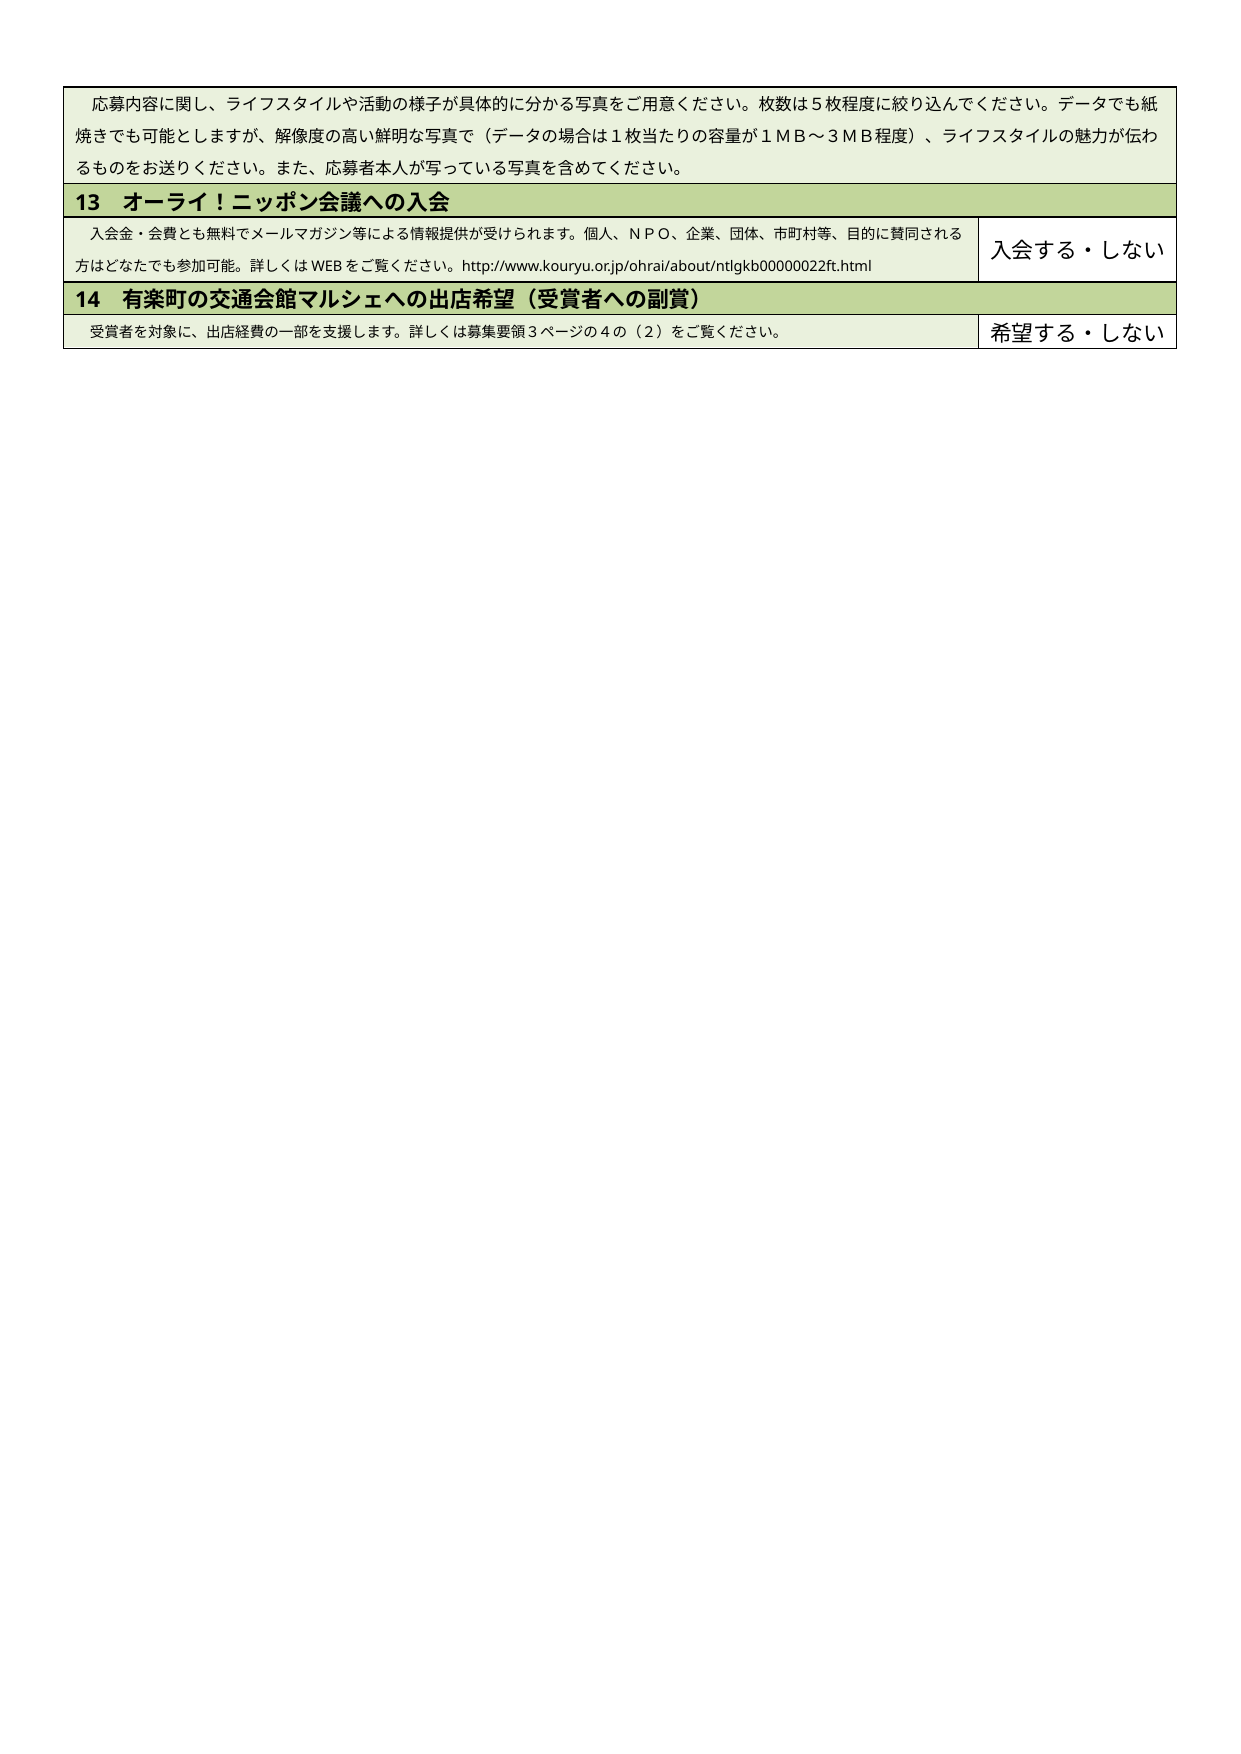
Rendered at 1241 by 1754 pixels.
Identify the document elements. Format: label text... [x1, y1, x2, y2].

table_cell 応募内容に関し、ライフスタイルや活動の様子が具体的に分かる写真をご用意ください。枚数は５枚程度に絞り込んでください。データでも紙焼きでも可能としますが、解像度の高い鮮明な写真で（データの場合は１枚当たりの容量が１ＭＢ～３ＭＢ程度）、ライフスタイルの魅力が伝わるものをお送りください。また、応募者本人が写っている写真を含めてください。 [64, 88, 1176, 183]
table_cell 希望する・しない [979, 315, 1176, 347]
table_cell 14 有楽町の交通会館マルシェへの出店希望（受賞者への副賞） [64, 283, 1176, 314]
table_cell 入会金・会費とも無料でメールマガジン等による情報提供が受けられます。個人、ＮＰＯ、企業、団体、市町村等、目的に賛同される方はどなたでも参加可能。詳しくはWEBをご覧ください。http://www.kouryu.or.jp/ohrai/about/ntlgkb00000022ft.html [64, 218, 978, 281]
table_cell 入会する・しない [979, 218, 1176, 281]
table_cell 13 オーライ！ニッポン会議への入会 [64, 184, 1176, 216]
table_cell 受賞者を対象に、出店経費の一部を支援します。詳しくは募集要領３ページの４の（２）をご覧ください。 [64, 315, 978, 347]
